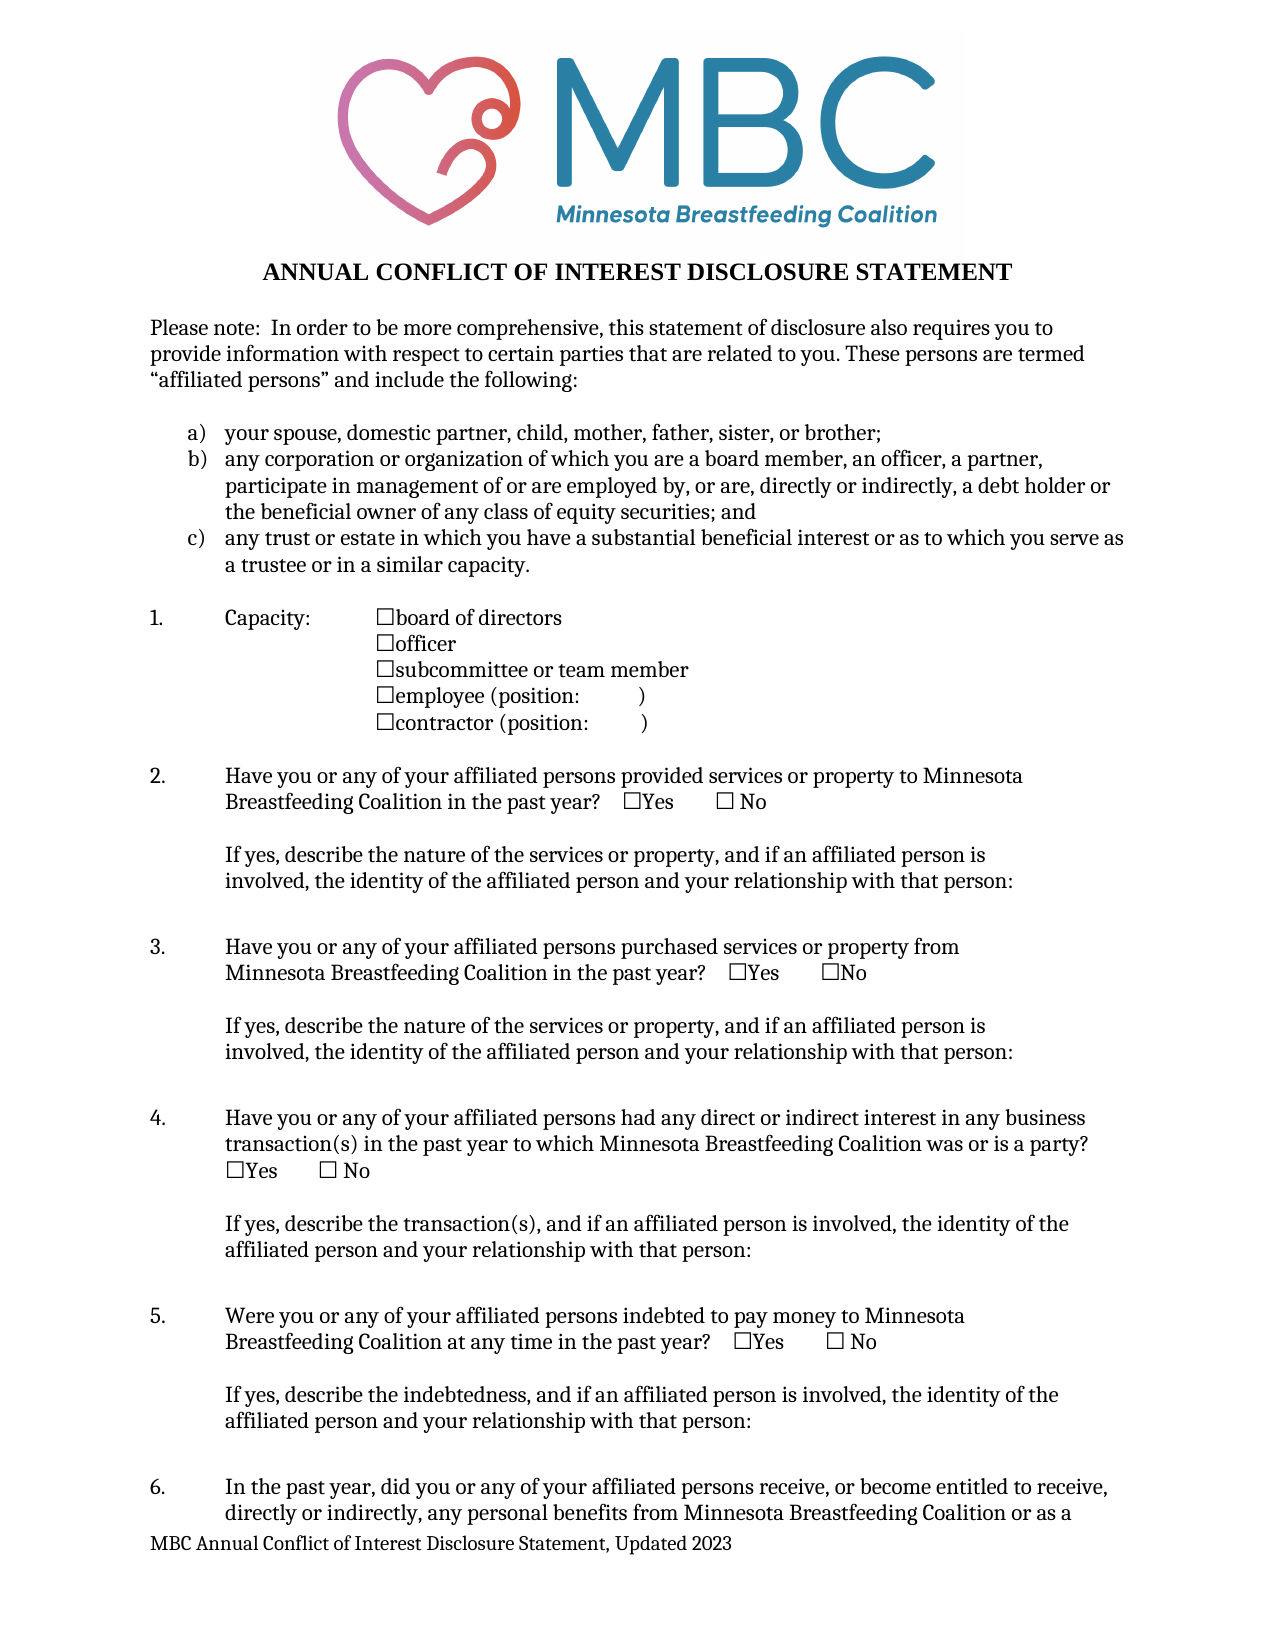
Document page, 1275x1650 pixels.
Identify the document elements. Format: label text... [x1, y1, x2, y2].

picture [308, 30, 967, 257]
text ☐subcommittee or team member [150, 657, 1125, 683]
text 4. Have you or any of your affiliated persons had any direct or indirect interest in any business transaction(s) in the past year to which Minnesota Breastfeeding Coalition was or is a party? ☐Yes ☐ No [150, 1105, 1125, 1184]
text If yes, describe the nature of the services or property, and if an affiliated person is involved, the identity of the affiliated person and your relationship with that person: [150, 1013, 1125, 1065]
list any trust or estate in which you have a substantial beneficial interest or as to which you serve as a trustee or in a similar capacity. [187, 525, 1125, 578]
text Please note: In order to be more comprehensive, this statement of disclosure also requires you to provide information with respect to certain parties that are related to you. These persons are termed “affiliated persons” and include the following: [150, 314, 1125, 393]
text If yes, describe the transaction(s), and if an affiliated person is involved, the identity of the affiliated person and your relationship with that person: [150, 1210, 1125, 1263]
list any corporation or organization of which you are a board member, an officer, a partner, participate in management of or are employed by, or are, directly or indirectly, a debt holder or the beneficial owner of any class of equity securities; and [187, 446, 1125, 525]
text ANNUAL CONFLICT OF INTEREST DISCLOSURE STATEMENT [150, 257, 1125, 286]
text 5. Were you or any of your affiliated persons indebted to pay money to Minnesota Breastfeeding Coalition at any time in the past year? ☐Yes ☐ No [150, 1302, 1125, 1355]
text If yes, describe the indebtedness, and if an affiliated person is involved, the identity of the affiliated person and your relationship with that person: [150, 1382, 1125, 1434]
text ☐contractor (position: ) [150, 710, 1125, 736]
text If yes, describe the nature of the services or property, and if an affiliated person is involved, the identity of the affiliated person and your relationship with that person: [150, 841, 1125, 894]
text 2. Have you or any of your affiliated persons provided services or property to Minnesota Breastfeeding Coalition in the past year? ☐Yes ☐ No [150, 762, 1125, 815]
text 3. Have you or any of your affiliated persons purchased services or property from Minnesota Breastfeeding Coalition in the past year? ☐Yes ☐No [150, 934, 1125, 986]
text ☐officer [150, 631, 1125, 657]
text 1. Capacity: ☐board of directors [150, 604, 1125, 631]
list your spouse, domestic partner, child, mother, father, sister, or brother; [187, 420, 1125, 446]
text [150, 1474, 1125, 1526]
text ☐employee (position: ) [150, 683, 1125, 710]
